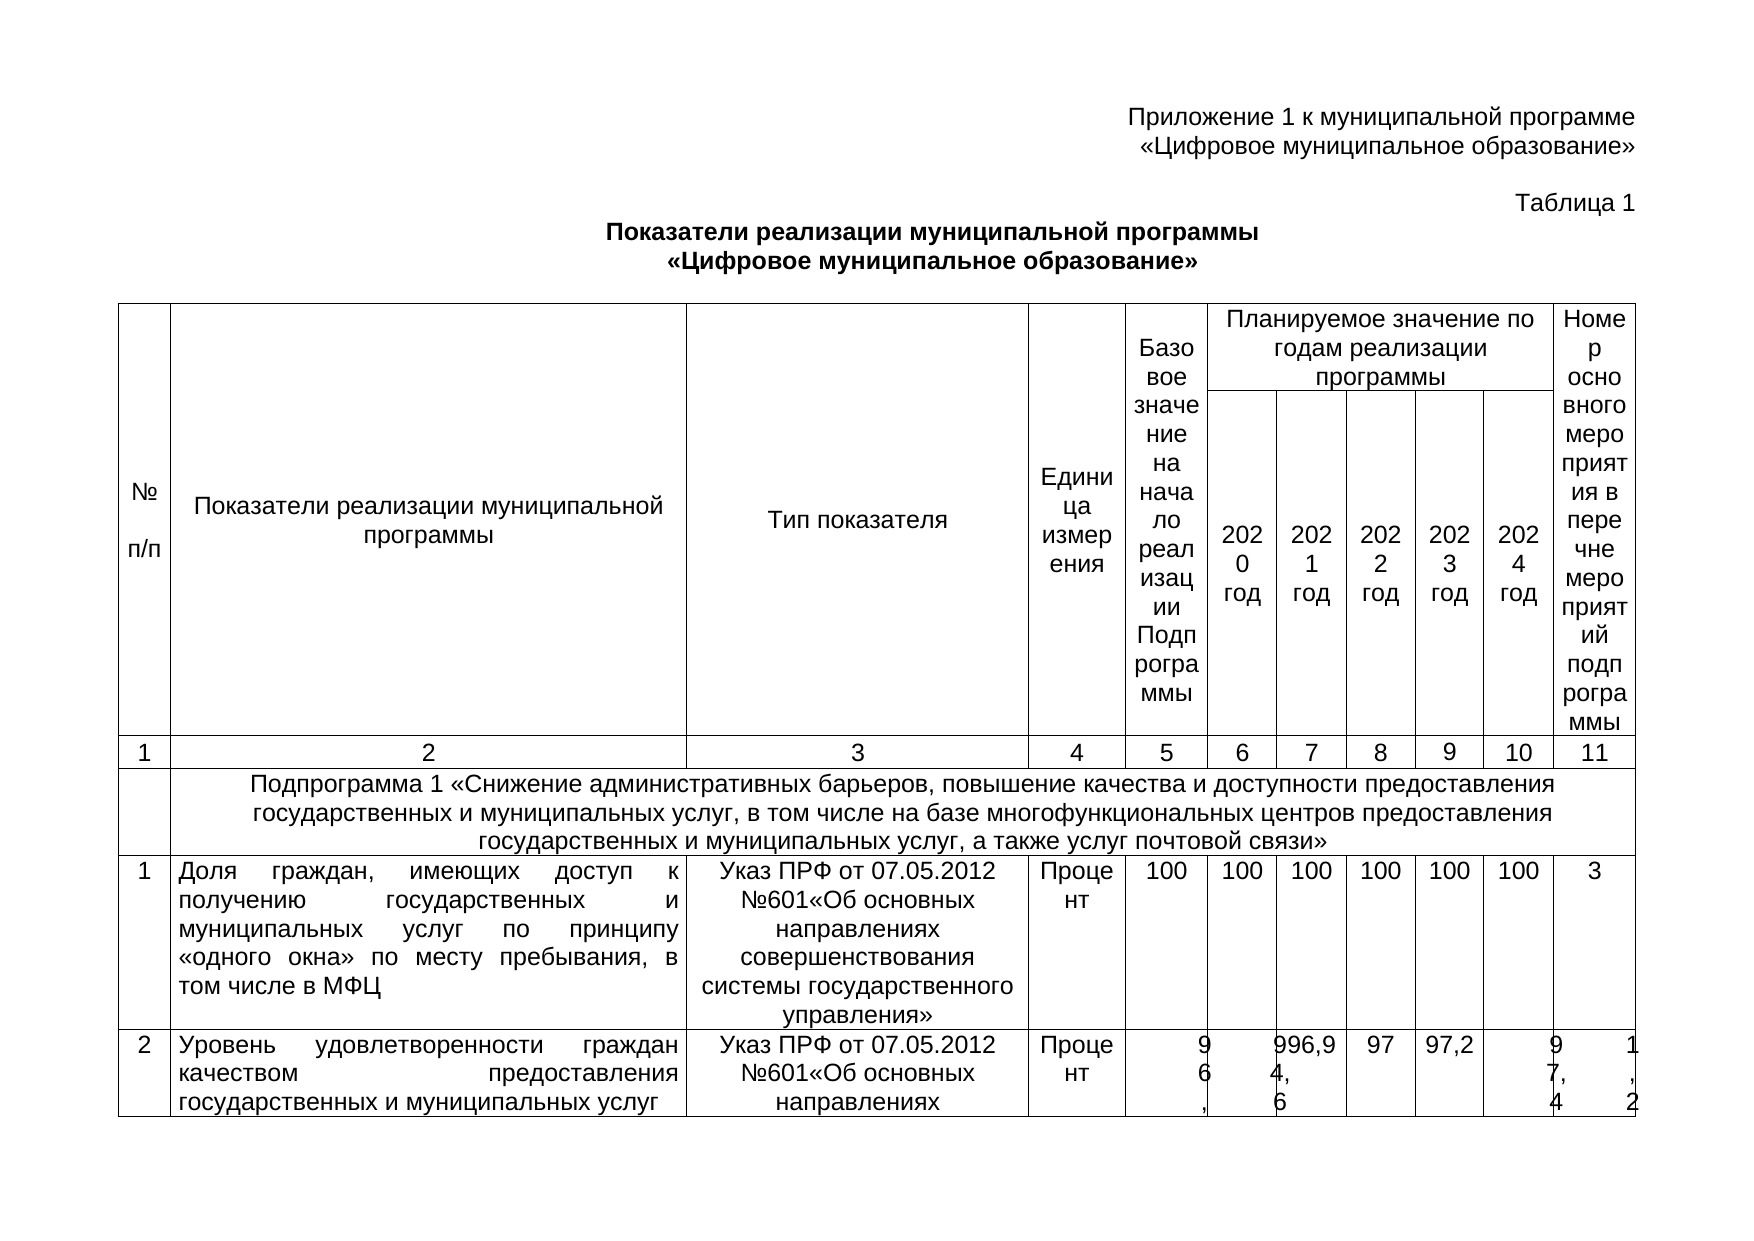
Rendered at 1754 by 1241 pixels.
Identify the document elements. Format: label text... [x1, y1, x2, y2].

table_header Базовое значение на начало реализации Подпрограммы [1126, 304, 1207, 735]
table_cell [171, 1030, 686, 1116]
text Приложение 1 к муниципальной программе [229, 102, 1636, 131]
table_cell 6 [1208, 736, 1276, 768]
table_cell 3 [1554, 856, 1635, 1029]
table_cell Подпрограмма 1 «Снижение административных барьеров, повышение качества и доступности предоставления государственных и муниципальных услуг, в том числе на базе многофункциональных центров предоставления государственных и муниципальных услуг, а также услуг почтовой связи» [171, 769, 1635, 855]
table_cell 2020 год [1208, 391, 1276, 735]
table_cell 2 [119, 1030, 170, 1116]
table_cell 8 [1347, 736, 1415, 768]
table_header Номер основного мероприятия в перечне мероприятий подпрограммы [1554, 304, 1635, 735]
table_cell 100 [1416, 856, 1483, 1029]
table_cell 2022 год [1347, 391, 1415, 735]
table_cell Процент [1029, 1030, 1125, 1116]
table_cell 10 [1484, 736, 1553, 768]
table_cell 100 [1484, 856, 1553, 1029]
table_cell 100 [1277, 856, 1346, 1029]
table_cell 100 [1126, 856, 1207, 1029]
table_cell Указ ПРФ от 07.05.2012 №601«Об основных направлениях совершенствования системы государственного управления» [687, 856, 1028, 1029]
table_header Показатели реализации муниципальной программы [171, 304, 686, 735]
table_cell 1 [119, 736, 170, 768]
table_cell 96,9 [1277, 1030, 1346, 1116]
table_cell 11 [1554, 736, 1635, 768]
text «Цифровое муниципальное образование» [229, 246, 1636, 274]
table_cell 100 [1208, 856, 1276, 1029]
table_cell 7 [1277, 736, 1346, 768]
table_cell 97 [1347, 1030, 1415, 1116]
table_cell 2024 год [1484, 391, 1553, 735]
table_cell 2023 год [1416, 391, 1483, 735]
table_cell 96,6 [1126, 1030, 1207, 1116]
table_cell 97,4 [1484, 1030, 1553, 1116]
text «Цифровое муниципальное образование» [229, 131, 1636, 159]
table_cell 2 [171, 736, 686, 768]
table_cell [687, 1030, 1028, 1116]
table_cell Доля граждан, имеющих доступ к получению государственных и муниципальных услуг по принципу «одного окна» по месту пребывания, в том числе в МФЦ [171, 856, 686, 1029]
table_cell 2021 год [1277, 391, 1346, 735]
text Показатели реализации муниципальной программы [229, 217, 1636, 246]
table_header Единица измерения [1029, 304, 1125, 735]
table_header № п/п [119, 304, 170, 735]
table_cell [119, 769, 170, 855]
table_cell Процент [1029, 856, 1125, 1029]
table_cell 100 [1347, 856, 1415, 1029]
table_cell 3 [687, 736, 1028, 768]
table_cell 4 [1029, 736, 1125, 768]
table_header Тип показателя [687, 304, 1028, 735]
text Таблица 1 [229, 188, 1636, 217]
table_cell 9 [1416, 736, 1483, 768]
table_header Планируемое значение по годам реализации программы [1208, 304, 1553, 390]
table_cell 97,2 [1416, 1030, 1483, 1116]
table_cell 5 [1126, 736, 1207, 768]
table_cell 1 [119, 856, 170, 1029]
table_cell 1,2 [1554, 1030, 1635, 1116]
table_cell 94,6 [1208, 1030, 1276, 1116]
